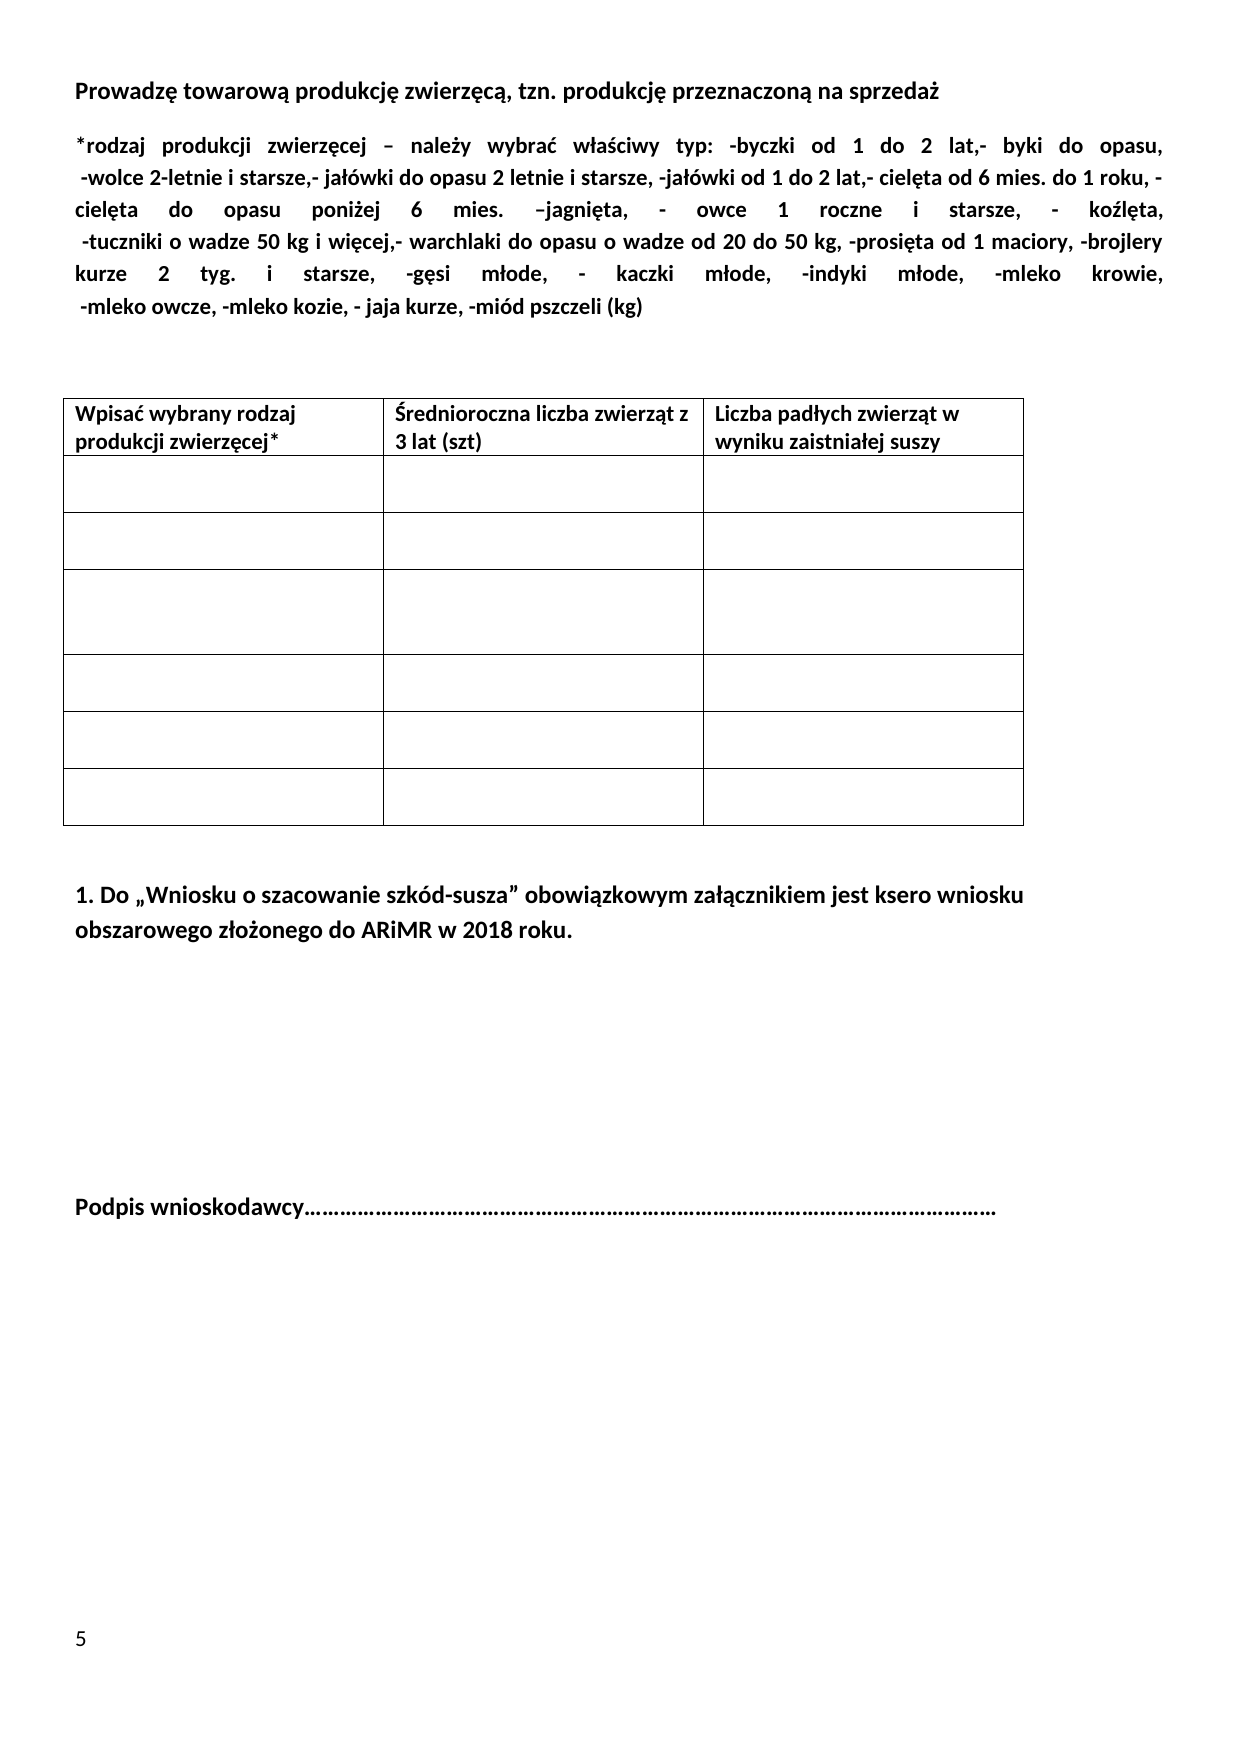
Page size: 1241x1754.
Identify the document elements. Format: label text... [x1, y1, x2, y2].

table_cell [64, 570, 383, 654]
table_cell [384, 655, 703, 711]
table_cell [384, 456, 703, 512]
table_cell [384, 769, 703, 825]
table_cell [384, 570, 703, 654]
table_header Liczba padłych zwierząt w wyniku zaistniałej suszy [704, 399, 1023, 455]
table_cell [704, 456, 1023, 512]
text Podpis wnioskodawcy……………………………………………………………………………………………………… [75, 1191, 1165, 1221]
table_cell [64, 456, 383, 512]
table_cell [64, 712, 383, 768]
table_header Średnioroczna liczba zwierząt z 3 lat (szt) [384, 399, 703, 455]
table_cell [64, 655, 383, 711]
text *rodzaj produkcji zwierzęcej – należy wybrać właściwy typ: -byczki od 1 do 2 lat,- byki do opasu, -wolce 2-letnie i starsze,- jałówki do opasu 2 letnie i starsze, -jałówki od 1 do 2 lat,- cielęta od 6 mies. do 1 roku, -cielęta do opasu poniżej 6 mies. –jagnięta, - owce 1 roczne i starsze, - koźlęta, -tuczniki o wadze 50 kg i więcej,- warchlaki do opasu o wadze od 20 do 50 kg, -prosięta od 1 maciory, -brojlery kurze 2 tyg. i starsze, -gęsi młode, - kaczki młode, -indyki młode, -mleko krowie, -mleko owcze, -mleko kozie, - jaja kurze, -miód pszczeli (kg) [75, 131, 1165, 320]
table_header Wpisać wybrany rodzaj produkcji zwierzęcej* [64, 399, 383, 455]
table_cell [64, 769, 383, 825]
table_cell [704, 769, 1023, 825]
table_cell [384, 712, 703, 768]
table_cell [704, 570, 1023, 654]
table_cell [384, 513, 703, 569]
table_cell [704, 712, 1023, 768]
table_cell [704, 655, 1023, 711]
text 1. Do „Wniosku o szacowanie szkód-susza” obowiązkowym załącznikiem jest ksero wniosku obszarowego złożonego do ARiMR w 2018 roku. [75, 879, 1165, 945]
table_cell [704, 513, 1023, 569]
text Prowadzę towarową produkcję zwierzęcą, tzn. produkcję przeznaczoną na sprzedaż [75, 75, 1165, 106]
table_cell [64, 513, 383, 569]
